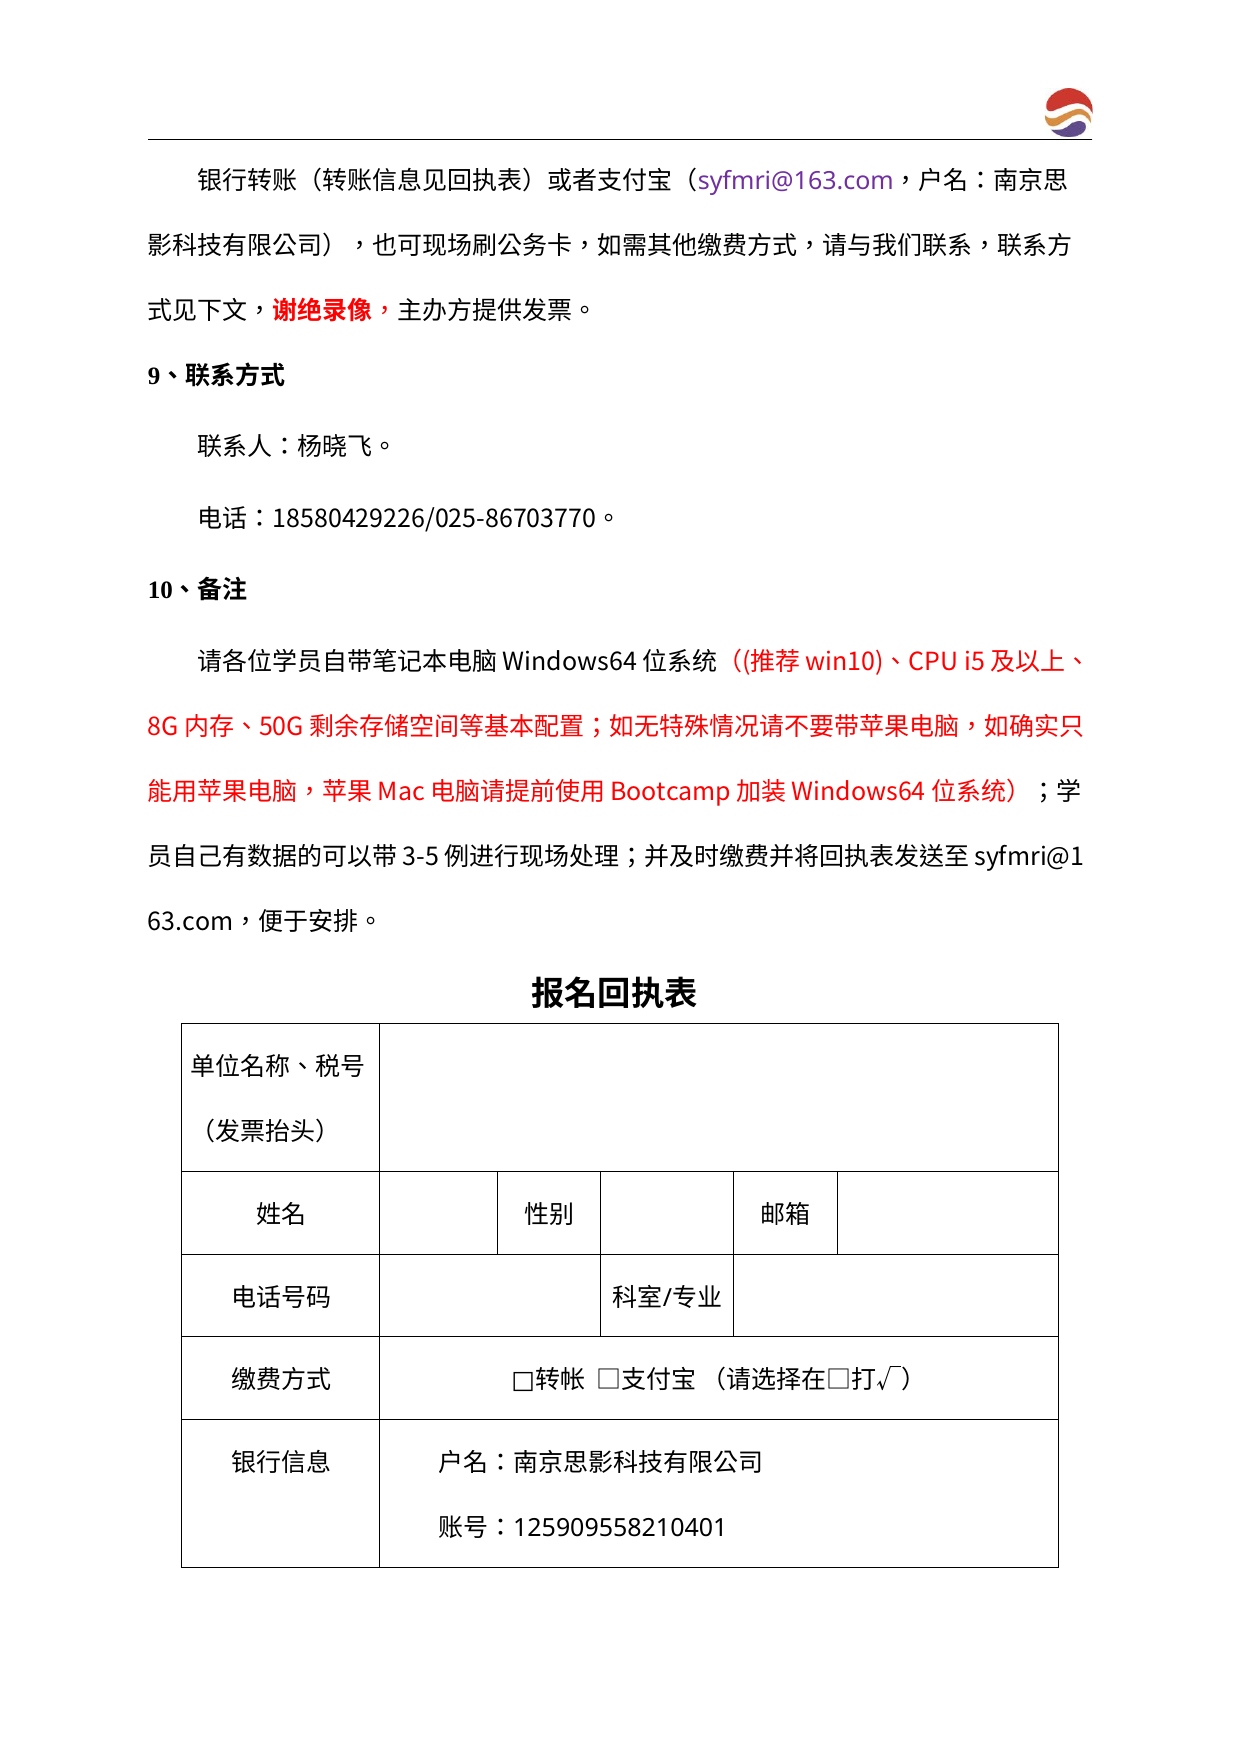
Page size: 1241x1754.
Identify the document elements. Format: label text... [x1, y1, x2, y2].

picture [1044, 88, 1093, 137]
text 电话：18580429226/025-86703770。 [148, 484, 1092, 549]
table_cell 性别 [498, 1172, 600, 1253]
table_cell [380, 1420, 1058, 1567]
table_cell [838, 1172, 1058, 1253]
table_cell □转帐 □支付宝 （请选择在□打√） [380, 1337, 1058, 1419]
table_cell 电话号码 [182, 1255, 379, 1336]
text 10、备注 [148, 555, 1092, 620]
text 报名回执表 [148, 958, 1092, 1023]
table_cell 邮箱 [734, 1172, 837, 1253]
table_cell [734, 1255, 1058, 1336]
table_header 单位名称、税号 （发票抬头） [182, 1024, 379, 1171]
table_cell 缴费方式 [182, 1337, 379, 1419]
table_header [380, 1024, 1058, 1171]
table_cell [601, 1172, 733, 1253]
text 9、联系方式 [148, 341, 1092, 406]
text 银行转账（转账信息见回执表）或者支付宝（syfmri@163.com，户名：南京思影科技有限公司），也可现场刷公务卡，如需其他缴费方式，请与我们联系，联系方式见下文，谢绝录像，主办方提供发票。 [148, 146, 1092, 341]
table_cell 姓名 [182, 1172, 379, 1253]
table_cell [380, 1255, 600, 1336]
text 请各位学员自带笔记本电脑Windows64位系统（(推荐win10)、CPU i5及以上、8G内存、50G剩余存储空间等基本配置；如无特殊情况请不要带苹果电脑，如确实只能用苹果电脑，苹果Mac电脑请提前使用Bootcamp加装Windows64位系统）；学员自己有数据的可以带3-5例进行现场处理；并及时缴费并将回执表发送至syfmri@163.com，便于安排。 [148, 627, 1092, 952]
table_cell 银行信息 [182, 1420, 379, 1567]
table_cell [380, 1172, 497, 1253]
text 联系人：杨晓飞。 [148, 412, 1092, 477]
table_cell 科室/专业 [601, 1255, 733, 1336]
